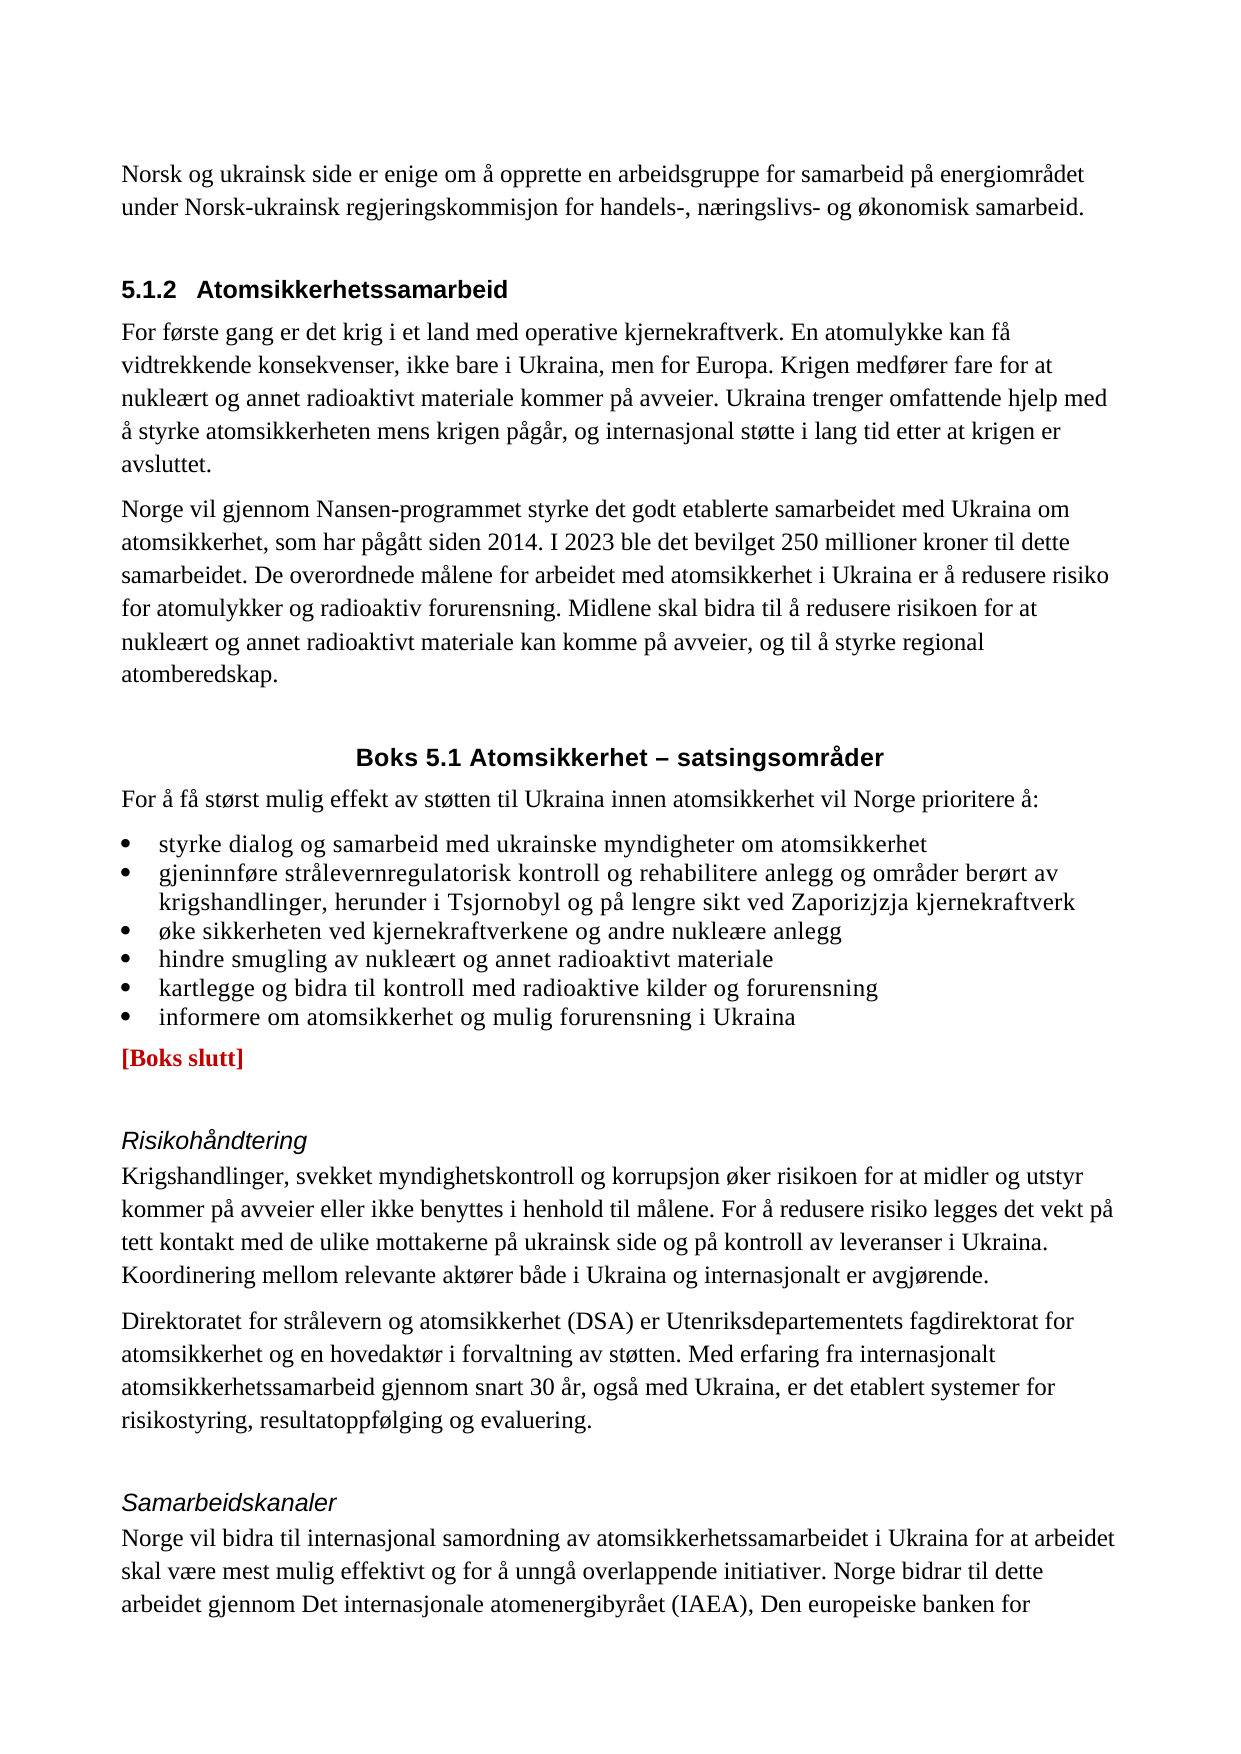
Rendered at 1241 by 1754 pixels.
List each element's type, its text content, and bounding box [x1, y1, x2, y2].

list styrke dialog og samarbeid med ukrainske myndigheter om atomsikkerhet [121, 829, 1119, 858]
text For første gang er det krig i et land med operative kjernekraftverk. En atomulykke kan få vidtrekkende konsekvenser, ikke bare i Ukraina, men for Europa. Krigen medfører fare for at nukleært og annet radioaktivt materiale kommer på avveier. Ukraina trenger omfattende hjelp med å styrke atomsikkerheten mens krigen pågår, og internasjonal støtte i lang tid etter at krigen er avsluttet. [121, 317, 1119, 478]
list hindre smugling av nukleært og annet radioaktivt materiale [121, 944, 1119, 973]
text Samarbeidskanaler [121, 1488, 1119, 1517]
text For å få størst mulig effekt av støtten til Ukraina innen atomsikkerhet vil Norge prioritere å: [121, 784, 1119, 813]
text Norsk og ukrainsk side er enige om å opprette en arbeidsgruppe for samarbeid på energiområdet under Norsk-ukrainsk regjeringskommisjon for handels-, næringslivs- og økonomisk samarbeid. [121, 159, 1119, 221]
text Krigshandlinger, svekket myndighetskontroll og korrupsjon øker risikoen for at midler og utstyr kommer på avveier eller ikke benyttes i henhold til målene. For å redusere risiko legges det vekt på tett kontakt med de ulike mottakerne på ukrainsk side og på kontroll av leveranser i Ukraina. Koordinering mellom relevante aktører både i Ukraina og internasjonalt er avgjørende. [121, 1161, 1119, 1289]
subtitle Atomsikkerhetssamarbeid [121, 276, 1119, 304]
text [Boks slutt] [121, 1043, 1119, 1072]
list kartlegge og bidra til kontroll med radioaktive kilder og forurensning [121, 973, 1119, 1002]
text Atomsikkerhet – satsingsområder [121, 743, 1119, 771]
text Direktoratet for strålevern og atomsikkerhet (DSA) er Utenriksdepartementets fagdirektorat for atomsikkerhet og en hovedaktør i forvaltning av støtten. Med erfaring fra internasjonalt atomsikkerhetssamarbeid gjennom snart 30 år, også med Ukraina, er det etablert systemer for risikostyring, resultatoppfølging og evaluering. [121, 1306, 1119, 1434]
list øke sikkerheten ved kjernekraftverkene og andre nukleære anlegg [121, 916, 1119, 944]
text Norge vil gjennom Nansen-programmet styrke det godt etablerte samarbeidet med Ukraina om atomsikkerhet, som har pågått siden 2014. I 2023 ble det bevilget 250 millioner kroner til dette samarbeidet. De overordnede målene for arbeidet med atomsikkerhet i Ukraina er å redusere risiko for atomulykker og radioaktiv forurensning. Midlene skal bidra til å redusere risikoen for at nukleært og annet radioaktivt materiale kan komme på avveier, og til å styrke regional atomberedskap. [121, 494, 1119, 688]
list informere om atomsikkerhet og mulig forurensning i Ukraina [121, 1002, 1119, 1031]
text Risikohåndtering [121, 1126, 1119, 1155]
list gjeninnføre strålevernregulatorisk kontroll og rehabilitere anlegg og områder berørt av krigshandlinger, herunder i Tsjornobyl og på lengre sikt ved Zaporizjzja kjernekraftverk [121, 858, 1119, 916]
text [121, 1523, 1119, 1618]
